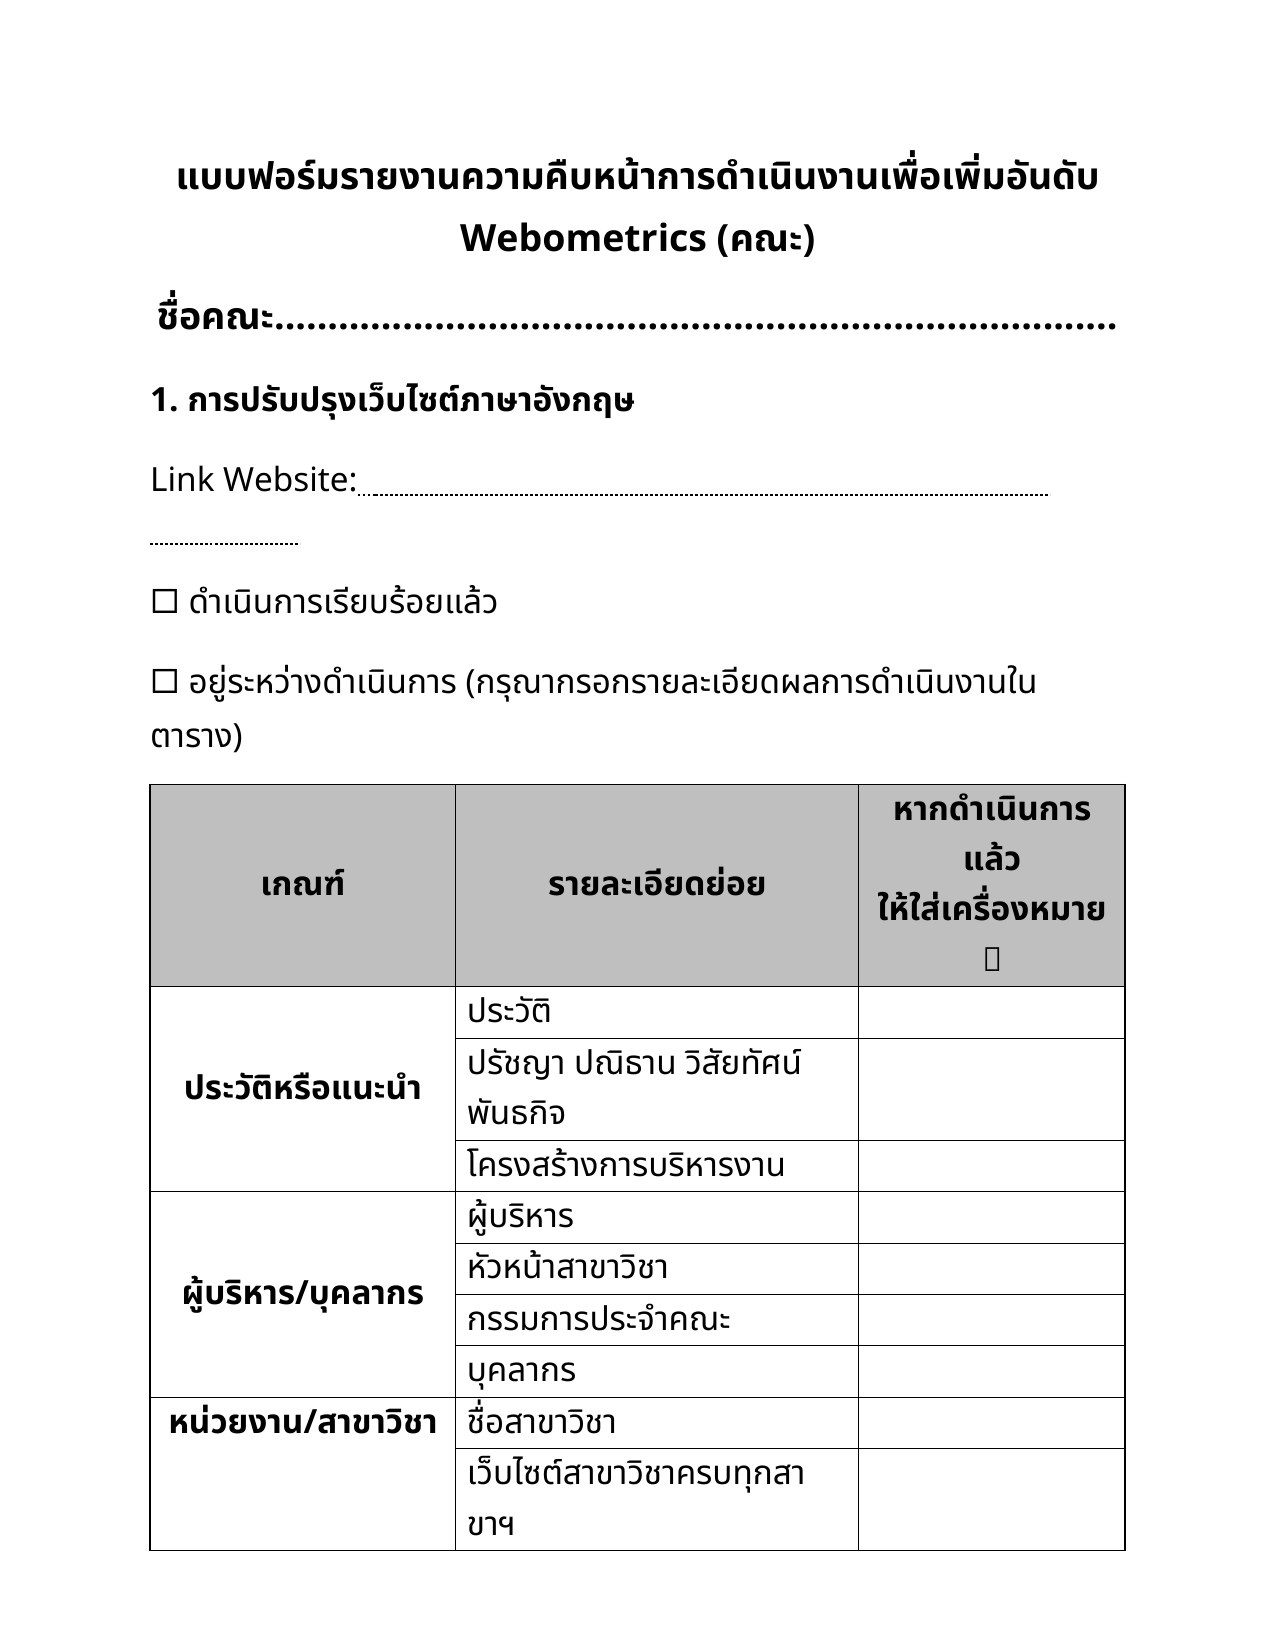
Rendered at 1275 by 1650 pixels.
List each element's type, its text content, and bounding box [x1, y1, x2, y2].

table_cell ผู้บริหาร/บุคลากร [151, 1192, 455, 1397]
table_cell [859, 1192, 1124, 1242]
text 1. การปรับปรุงเว็บไซต์ภาษาอังกฤษ [150, 376, 1125, 426]
table_cell บุคลากร [456, 1346, 858, 1397]
text ชื่อคณะ............................................................................... [150, 289, 1125, 346]
table_cell [859, 1398, 1124, 1448]
table_cell [859, 1346, 1124, 1397]
table_cell ผู้บริหาร [456, 1192, 858, 1242]
text อยู่ระหว่างดำเนินการ (กรุณากรอกรายละเอียดผลการดำเนินงานในตาราง) [150, 658, 1125, 763]
table_cell ประวัติ [456, 987, 858, 1038]
table_cell โครงสร้างการบริหารงาน [456, 1141, 858, 1191]
text แบบฟอร์มรายงานความคืบหน้าการดำเนินงานเพื่อเพิ่มอันดับ Webometrics (คณะ) [150, 150, 1125, 268]
table_header หากดำเนินการแล้ว ให้ใส่เครื่องหมาย [859, 785, 1124, 986]
table_header เกณฑ์ [151, 785, 455, 986]
table_cell กรรมการประจำคณะ [456, 1295, 858, 1345]
text ดำเนินการเรียบร้อยแล้ว [150, 578, 1125, 629]
table_cell [859, 1039, 1124, 1139]
table_cell เว็บไซต์สาขาวิชาครบทุกสาขาฯ [456, 1449, 858, 1550]
table_cell ชื่อสาขาวิชา [456, 1398, 858, 1448]
table_cell ปรัชญา ปณิธาน วิสัยทัศน์ พันธกิจ [456, 1039, 858, 1139]
table_cell [859, 1141, 1124, 1191]
table_cell [859, 987, 1124, 1038]
table_header รายละเอียดย่อย [456, 785, 858, 986]
table_cell [859, 1449, 1124, 1550]
text Link Website: [150, 455, 1125, 550]
table_cell ประวัติหรือแนะนำ [151, 987, 455, 1191]
table_cell [859, 1244, 1124, 1294]
table_cell [859, 1295, 1124, 1345]
table_cell หัวหน้าสาขาวิชา [456, 1244, 858, 1294]
table_cell หน่วยงาน/สาขาวิชา [151, 1398, 455, 1550]
